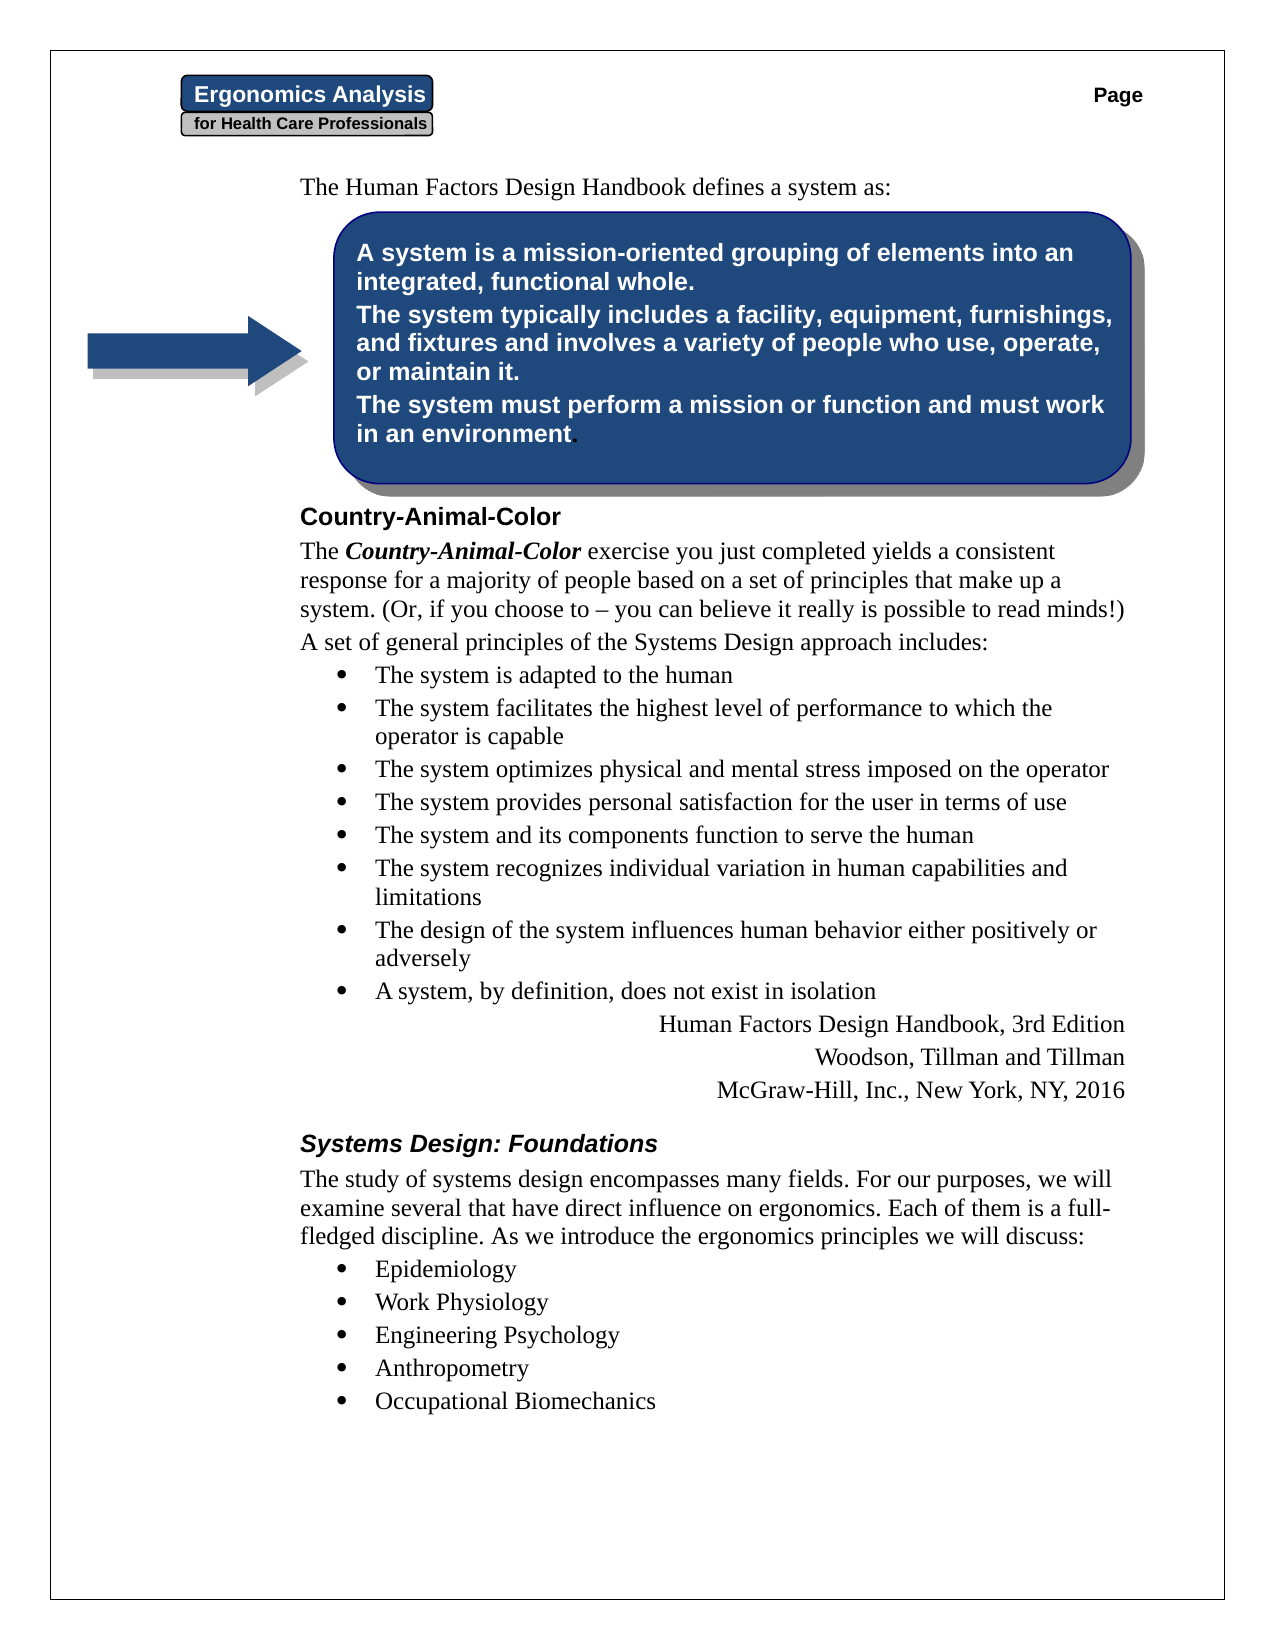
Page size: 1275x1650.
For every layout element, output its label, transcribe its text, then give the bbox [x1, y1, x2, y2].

list Anthropometry [337, 1353, 1125, 1382]
list The system optimizes physical and mental stress imposed on the operator [337, 754, 1125, 783]
list Work Physiology [337, 1287, 1125, 1316]
list The system facilitates the highest level of performance to which the operator is capable [337, 693, 1125, 750]
list Epidemiology [337, 1254, 1125, 1283]
text A system is a mission-oriented grouping of elements into an integrated, functional whole. [356, 238, 1125, 296]
list Woodson, Tillman and Tillman [300, 1042, 1125, 1071]
list The system provides personal satisfaction for the user in terms of use [337, 787, 1125, 816]
list Engineering Psychology [337, 1320, 1125, 1349]
subtitle Systems Design: Foundations [300, 1129, 1125, 1158]
list The system recognizes individual variation in human capabilities and limitations [337, 853, 1125, 911]
list The system and its components function to serve the human [337, 820, 1125, 849]
text The Human Factors Design Handbook defines a system as: [300, 172, 1125, 201]
list Occupational Biomechanics [337, 1386, 1125, 1415]
list The system is adapted to the human [337, 660, 1125, 688]
text The Country-Animal-Color exercise you just completed yields a consistent response for a majority of people based on a set of principles that make up a system. (Or, if you choose to – you can believe it really is possible to read minds!) [300, 536, 1125, 623]
text A set of general principles of the Systems Design approach includes: [300, 627, 1125, 656]
list Human Factors Design Handbook, 3rd Edition [300, 1009, 1125, 1038]
list A system, by definition, does not exist in isolation [337, 976, 1125, 1005]
list The design of the system influences human behavior either positively or adversely [337, 915, 1125, 972]
list McGraw-Hill, Inc., New York, NY, 2016 [300, 1075, 1125, 1104]
text The system typically includes a facility, equipment, furnishings, and fixtures and involves a variety of people who use, operate, or maintain it. [356, 300, 1125, 386]
subtitle Country-Animal-Color [300, 501, 1125, 530]
text The system must perform a mission or function and must work in an environment. [356, 390, 1125, 448]
text The study of systems design encompasses many fields. For our purposes, we will examine several that have direct influence on ergonomics. Each of them is a full-fledged discipline. As we introduce the ergonomics principles we will discuss: [300, 1164, 1125, 1250]
